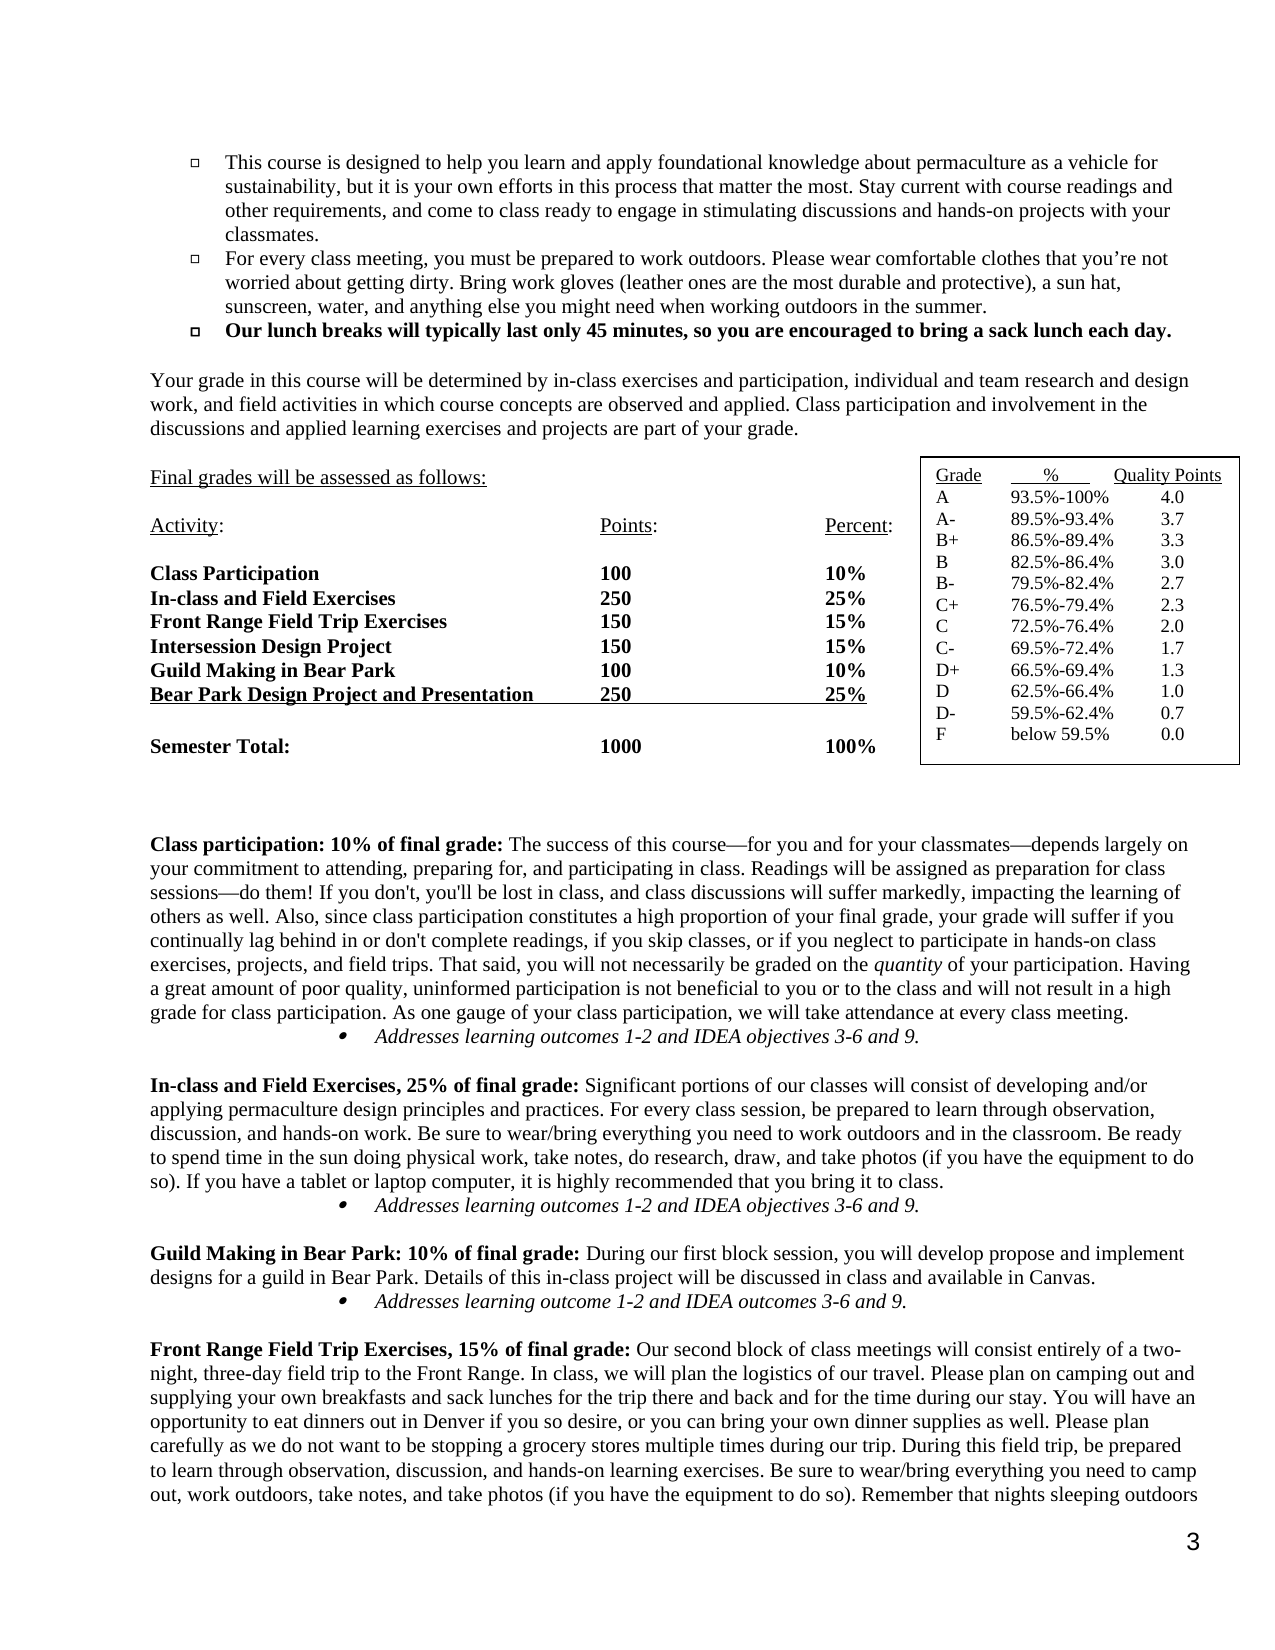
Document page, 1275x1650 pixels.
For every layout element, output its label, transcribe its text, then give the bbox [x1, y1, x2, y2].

text Final grades will be assessed as follows: [150, 465, 920, 489]
text In-class and Field Exercises, 25% of final grade: Significant portions of our classes will consist of developing and/or applying permaculture design principles and practices. For every class session, be prepared to learn through observation, discussion, and hands-on work. Be sure to wear/bring everything you need to work outdoors and in the classroom. Be ready to spend time in the sun doing physical work, take notes, do research, draw, and take photos (if you have the equipment to do so). If you have a tablet or laptop computer, it is highly recommended that you bring it to class. [150, 1072, 1200, 1193]
text Bear Park Design Project and Presentation 250 25% [75, 682, 920, 706]
text Class Participation 100 10% [75, 561, 920, 585]
text Intersession Design Project 150 15% [75, 633, 920, 658]
text Semester Total: 1000 100% [150, 734, 920, 758]
list Addresses learning outcomes 1-2 and IDEA objectives 3-6 and 9. [337, 1193, 1200, 1217]
text Guild Making in Bear Park 100 10% [75, 658, 920, 682]
text In-class and Field Exercises 250 25% [75, 585, 920, 609]
list Addresses learning outcome 1-2 and IDEA outcomes 3-6 and 9. [337, 1289, 1200, 1313]
text Front Range Field Trip Exercises 150 15% [75, 609, 920, 633]
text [150, 1337, 1200, 1506]
text Your grade in this course will be determined by in-class exercises and participation, individual and team research and design work, and field activities in which course concepts are observed and applied. Class participation and involvement in the discussions and applied learning exercises and projects are part of your grade. [150, 368, 1200, 440]
text Class participation: 10% of final grade: The success of this course—for you and for your classmates—depends largely on your commitment to attending, preparing for, and participating in class. Readings will be assigned as preparation for class sessions—do them! If you don't, you'll be lost in class, and class discussions will suffer markedly, impacting the learning of others as well. Also, since class participation constitutes a high proportion of your final grade, your grade will suffer if you continually lag behind in or don't complete readings, if you skip classes, or if you neglect to participate in hands-on class exercises, projects, and field trips. That said, you will not necessarily be graded on the quantity of your participation. Having a great amount of poor quality, uninformed participation is not beneficial to you or to the class and will not result in a high grade for class participation. As one gauge of your class participation, we will take attendance at every class meeting. [150, 832, 1200, 1024]
list Our lunch breaks will typically last only 45 minutes, so you are encouraged to bring a sack lunch each day. [187, 318, 1200, 342]
list This course is designed to help you learn and apply foundational knowledge about permaculture as a vehicle for sustainability, but it is your own efforts in this process that matter the most. Stay current with course readings and other requirements, and come to class ready to engage in stimulating discussions and hands-on projects with your classmates. [187, 150, 1200, 246]
text Activity: Points: Percent: [150, 513, 920, 537]
text Guild Making in Bear Park: 10% of final grade: During our first block session, you will develop propose and implement designs for a guild in Bear Park. Details of this in-class project will be discussed in class and available in Canvas. [150, 1241, 1200, 1289]
list Addresses learning outcomes 1-2 and IDEA objectives 3-6 and 9. [337, 1024, 1200, 1048]
list For every class meeting, you must be prepared to work outdoors. Please wear comfortable clothes that you’re not worried about getting dirty. Bring work gloves (leather ones are the most durable and protective), a sun hat, sunscreen, water, and anything else you might need when working outdoors in the summer. [187, 246, 1200, 318]
